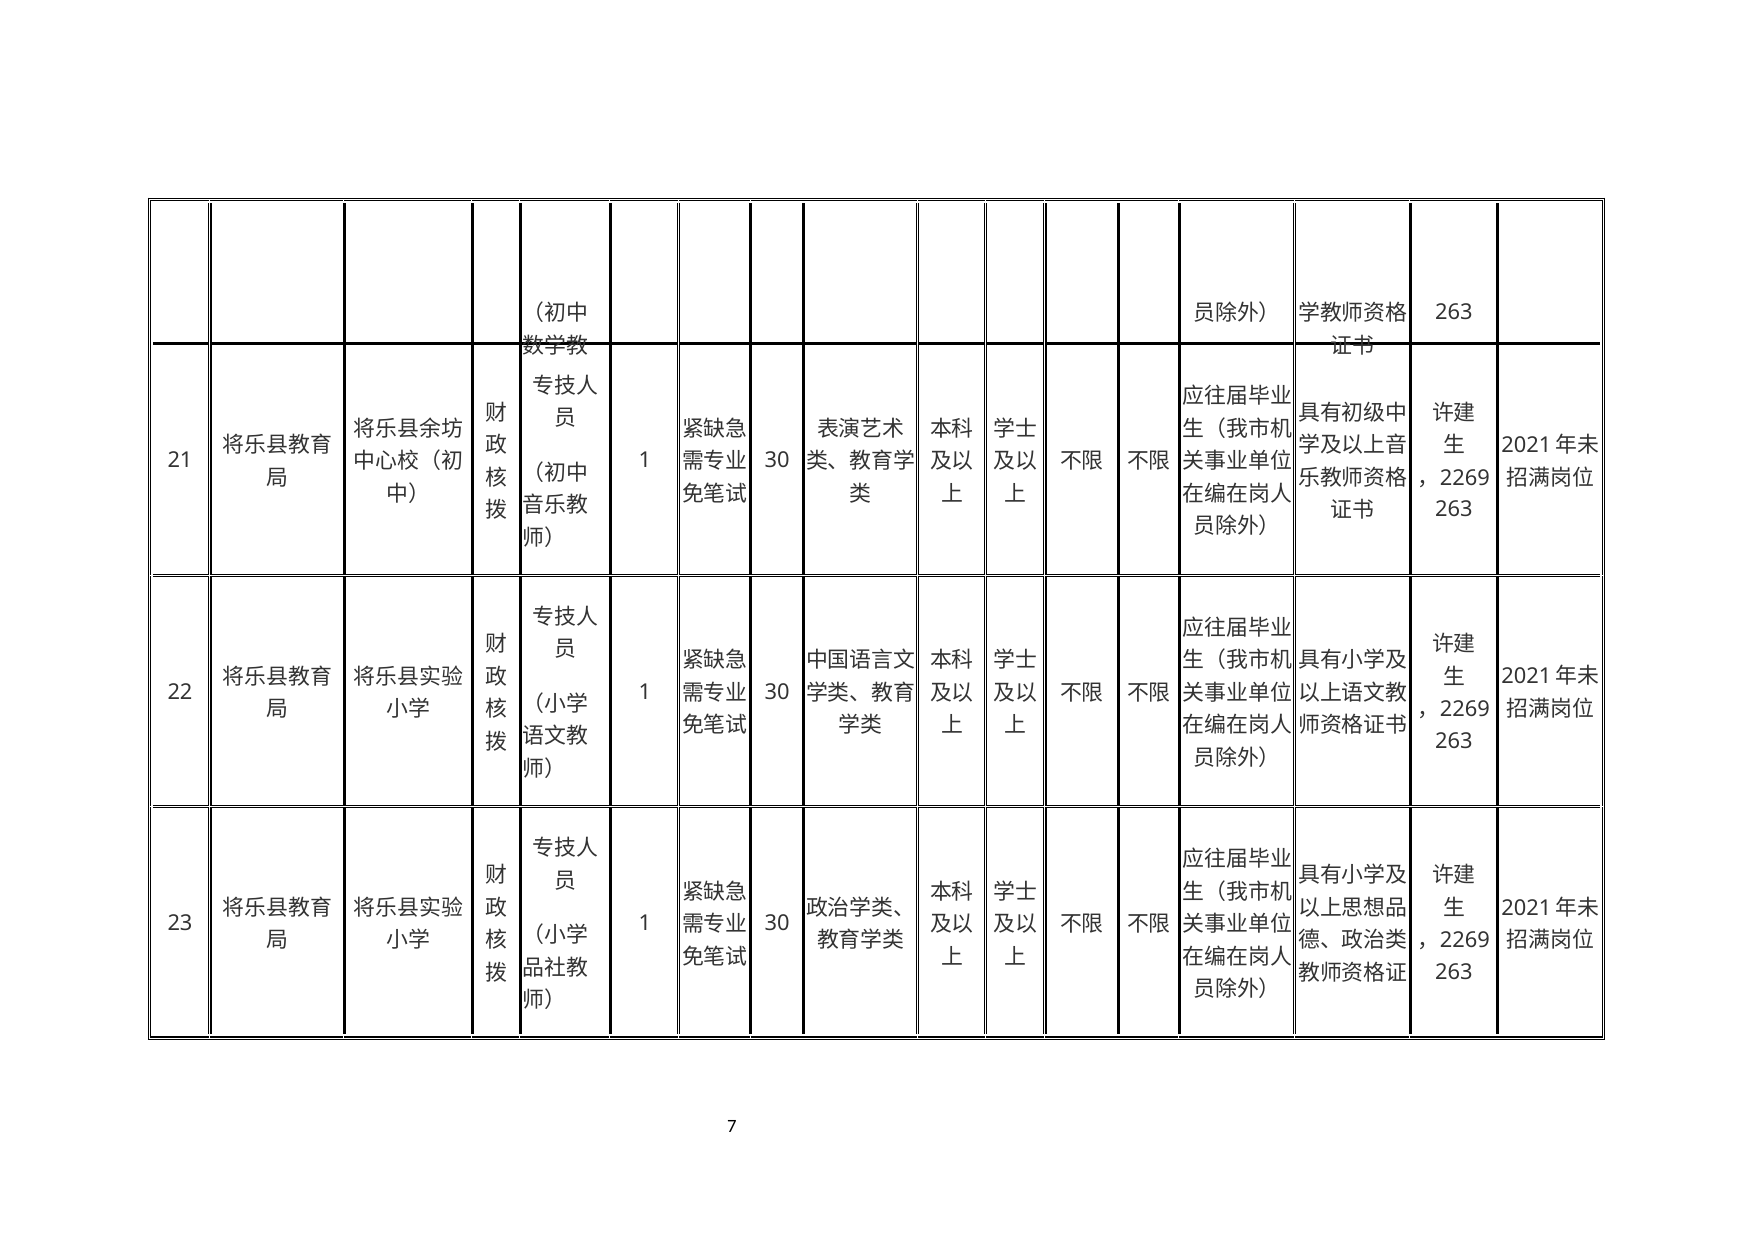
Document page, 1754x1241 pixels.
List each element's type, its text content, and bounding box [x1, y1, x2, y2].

table_cell 许建生，2269263 [1410, 808, 1497, 1036]
table_cell 具有初级中学及以上音乐教师资格证书 [1296, 345, 1409, 573]
table_cell 不限 [1047, 345, 1117, 573]
table_cell 学士及以上 [986, 805, 1045, 1036]
table_cell 许建生，2269263 [1412, 577, 1496, 805]
table_cell 30 [752, 345, 802, 573]
table_cell 学士及以上 [987, 345, 1043, 573]
table_cell 具有小学及以上思想品德、政治类教师资格证 [1295, 808, 1410, 1036]
table_cell 专技人员 （小学品社教师） [520, 808, 610, 1036]
table_cell 中国语言文学类、教育学类 [805, 577, 916, 805]
table_cell 将乐县余坊中心校（初中） [346, 345, 471, 573]
table_cell 学士及以上 [987, 577, 1043, 805]
table_cell 本科及以上 [919, 577, 984, 805]
table_cell 财政核拨 [474, 345, 519, 573]
table_cell 不限 [1045, 808, 1118, 1036]
table_cell 30 [750, 808, 803, 1036]
table_cell 不限 [1118, 808, 1179, 1036]
table_cell 22 [151, 574, 208, 805]
table_cell 专技人员 （初中音乐教师） [522, 345, 609, 573]
table_cell 本科及以上 [919, 345, 984, 573]
table_cell 本科及以上 [918, 808, 986, 1036]
table_cell 1 [612, 345, 677, 573]
table_cell 2021年未招满岗位 [1499, 342, 1602, 573]
table_cell 许建生，2269263 [1412, 345, 1496, 573]
table_cell 将乐县实验小学 [346, 577, 471, 805]
table_cell 23 [149, 805, 210, 1036]
table_cell 应往届毕业生（我市机关事业单位在编在岗人员除外） [1181, 577, 1293, 805]
table_cell 将乐县教育局 [212, 345, 343, 573]
table_cell 紧缺急需专业免笔试 [679, 808, 750, 1036]
table_cell 21 [151, 342, 208, 573]
table_cell 2021年未招满岗位 [1499, 574, 1602, 805]
table_cell 30 [752, 577, 802, 805]
table_cell 表演艺术类、教育学类 [805, 345, 916, 573]
table_cell 2021年未招满岗位 [1497, 805, 1603, 1036]
table_cell 1 [612, 577, 677, 805]
table_cell 不限 [1047, 577, 1117, 805]
table_cell 紧缺急需专业免笔试 [680, 345, 749, 573]
table_cell 1 [610, 808, 679, 1036]
table_cell 将乐县教育局 [212, 577, 343, 805]
table_cell 不限 [1120, 345, 1178, 573]
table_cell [1181, 345, 1293, 573]
table_cell 将乐县实验小学 [344, 808, 472, 1036]
table_cell 财政核拨 [472, 808, 520, 1036]
table_cell 紧缺急需专业免笔试 [680, 577, 749, 805]
table_cell 专技人员 （小学语文教师） [522, 577, 609, 805]
table_cell 不限 [1120, 577, 1178, 805]
table_cell 财政核拨 [474, 577, 519, 805]
table_cell 应往届毕业生（我市机关事业单位在编在岗人员除外） [1179, 808, 1295, 1036]
table_cell 将乐县教育局 [210, 808, 344, 1036]
table_cell 具有小学及以上语文教师资格证书 [1296, 577, 1409, 805]
table_cell 政治学类、教育学类 [803, 808, 918, 1036]
